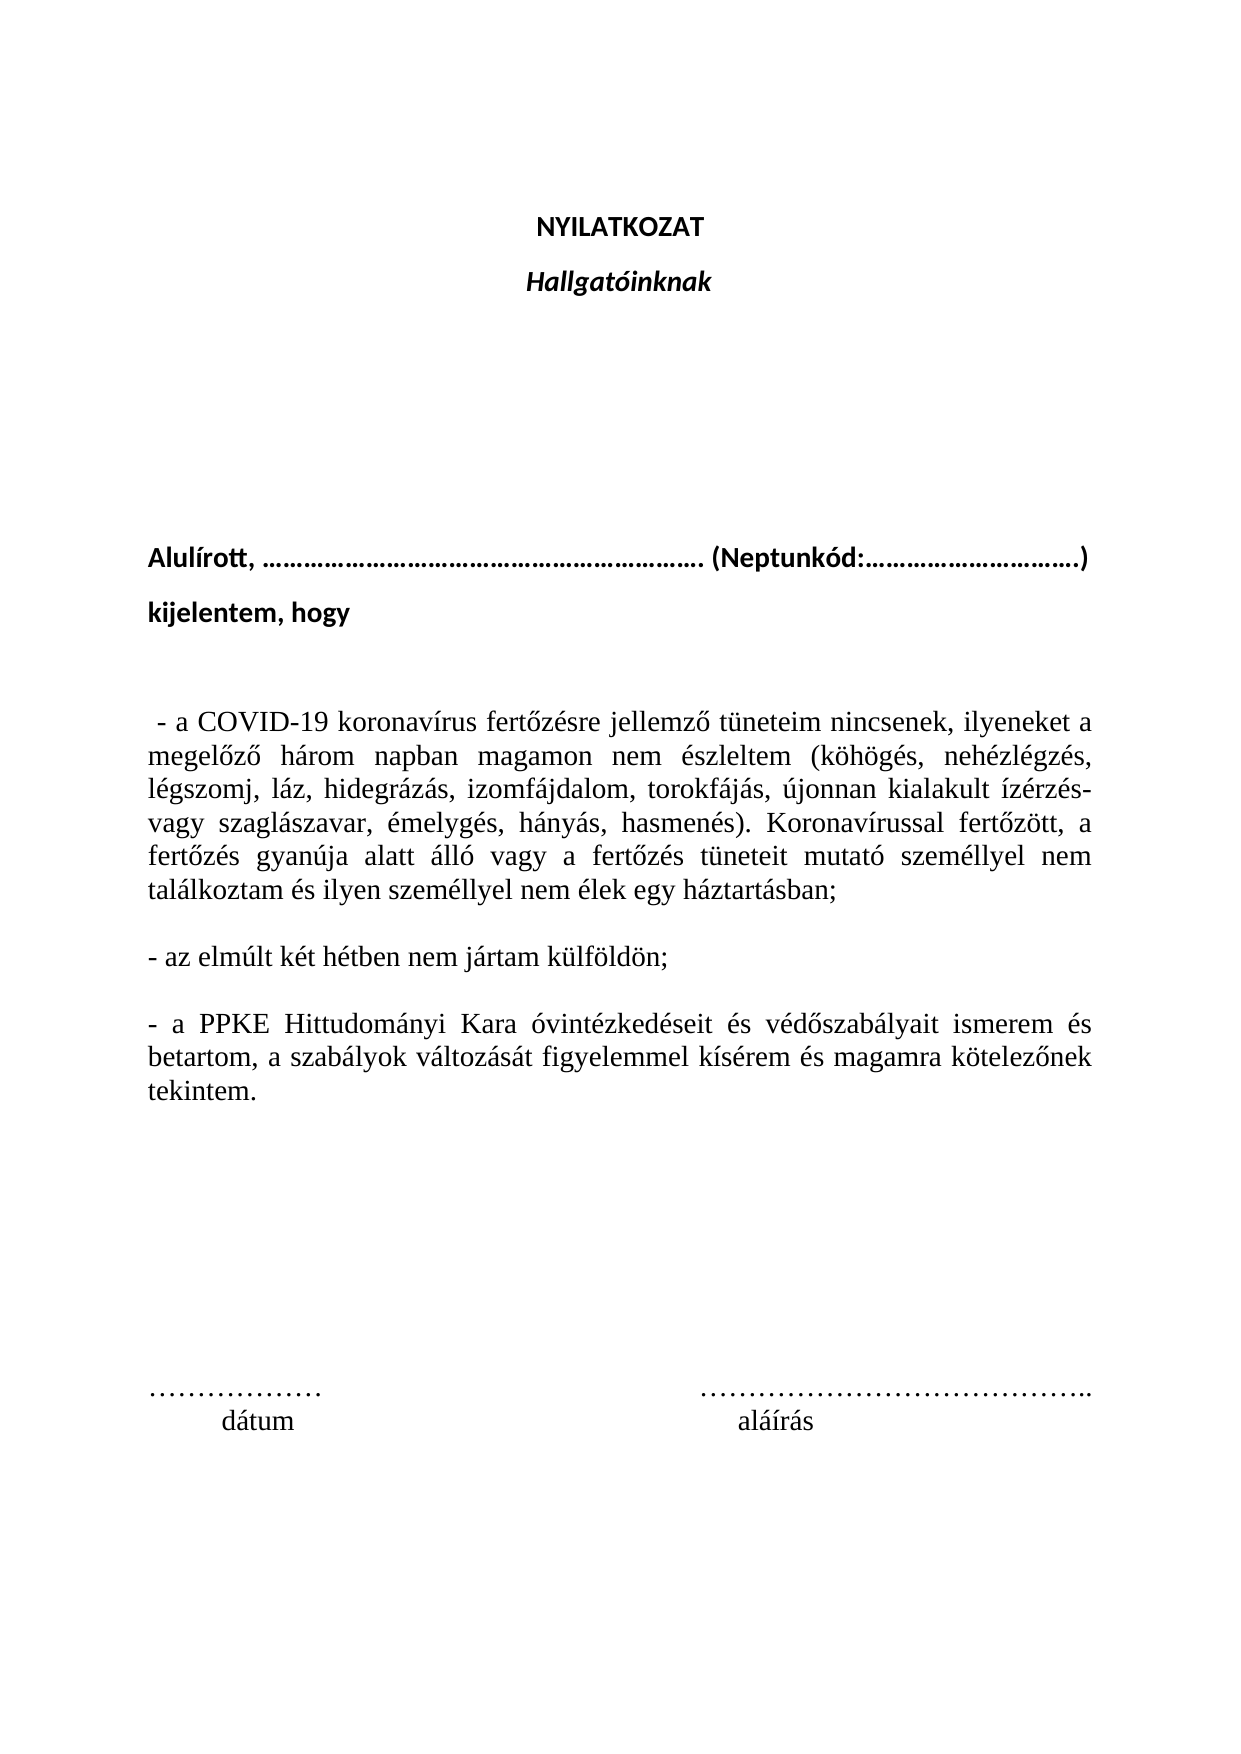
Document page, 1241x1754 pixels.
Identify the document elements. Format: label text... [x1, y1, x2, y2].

text ……………… ………………………………….. dátum aláírás [148, 1369, 1093, 1437]
text kijelentem, hogy [148, 594, 1093, 629]
text Hallgatóinknak [148, 263, 1093, 299]
text Alulírott, ………………………………………………………. (Neptunkód:………………………….) [148, 539, 1093, 574]
text - az elmúlt két hétben nem jártam külföldön; [148, 939, 1093, 972]
text NYILATKOZAT [148, 208, 1093, 244]
text - a COVID-19 koronavírus fertőzésre jellemző tüneteim nincsenek, ilyeneket a megelőző három napban magamon nem észleltem (köhögés, nehézlégzés, légszomj, láz, hidegrázás, izomfájdalom, torokfájás, újonnan kialakult ízérzés- vagy szaglászavar, émelygés, hányás, hasmenés). Koronavírussal fertőzött, a fertőzés gyanúja alatt álló vagy a fertőzés tüneteit mutató személlyel nem találkoztam és ilyen személlyel nem élek egy háztartásban; [148, 704, 1093, 905]
text - a PPKE Hittudományi Kara óvintézkedéseit és védőszabályait ismerem és betartom, a szabályok változását figyelemmel kísérem és magamra kötelezőnek tekintem. [148, 1006, 1093, 1107]
